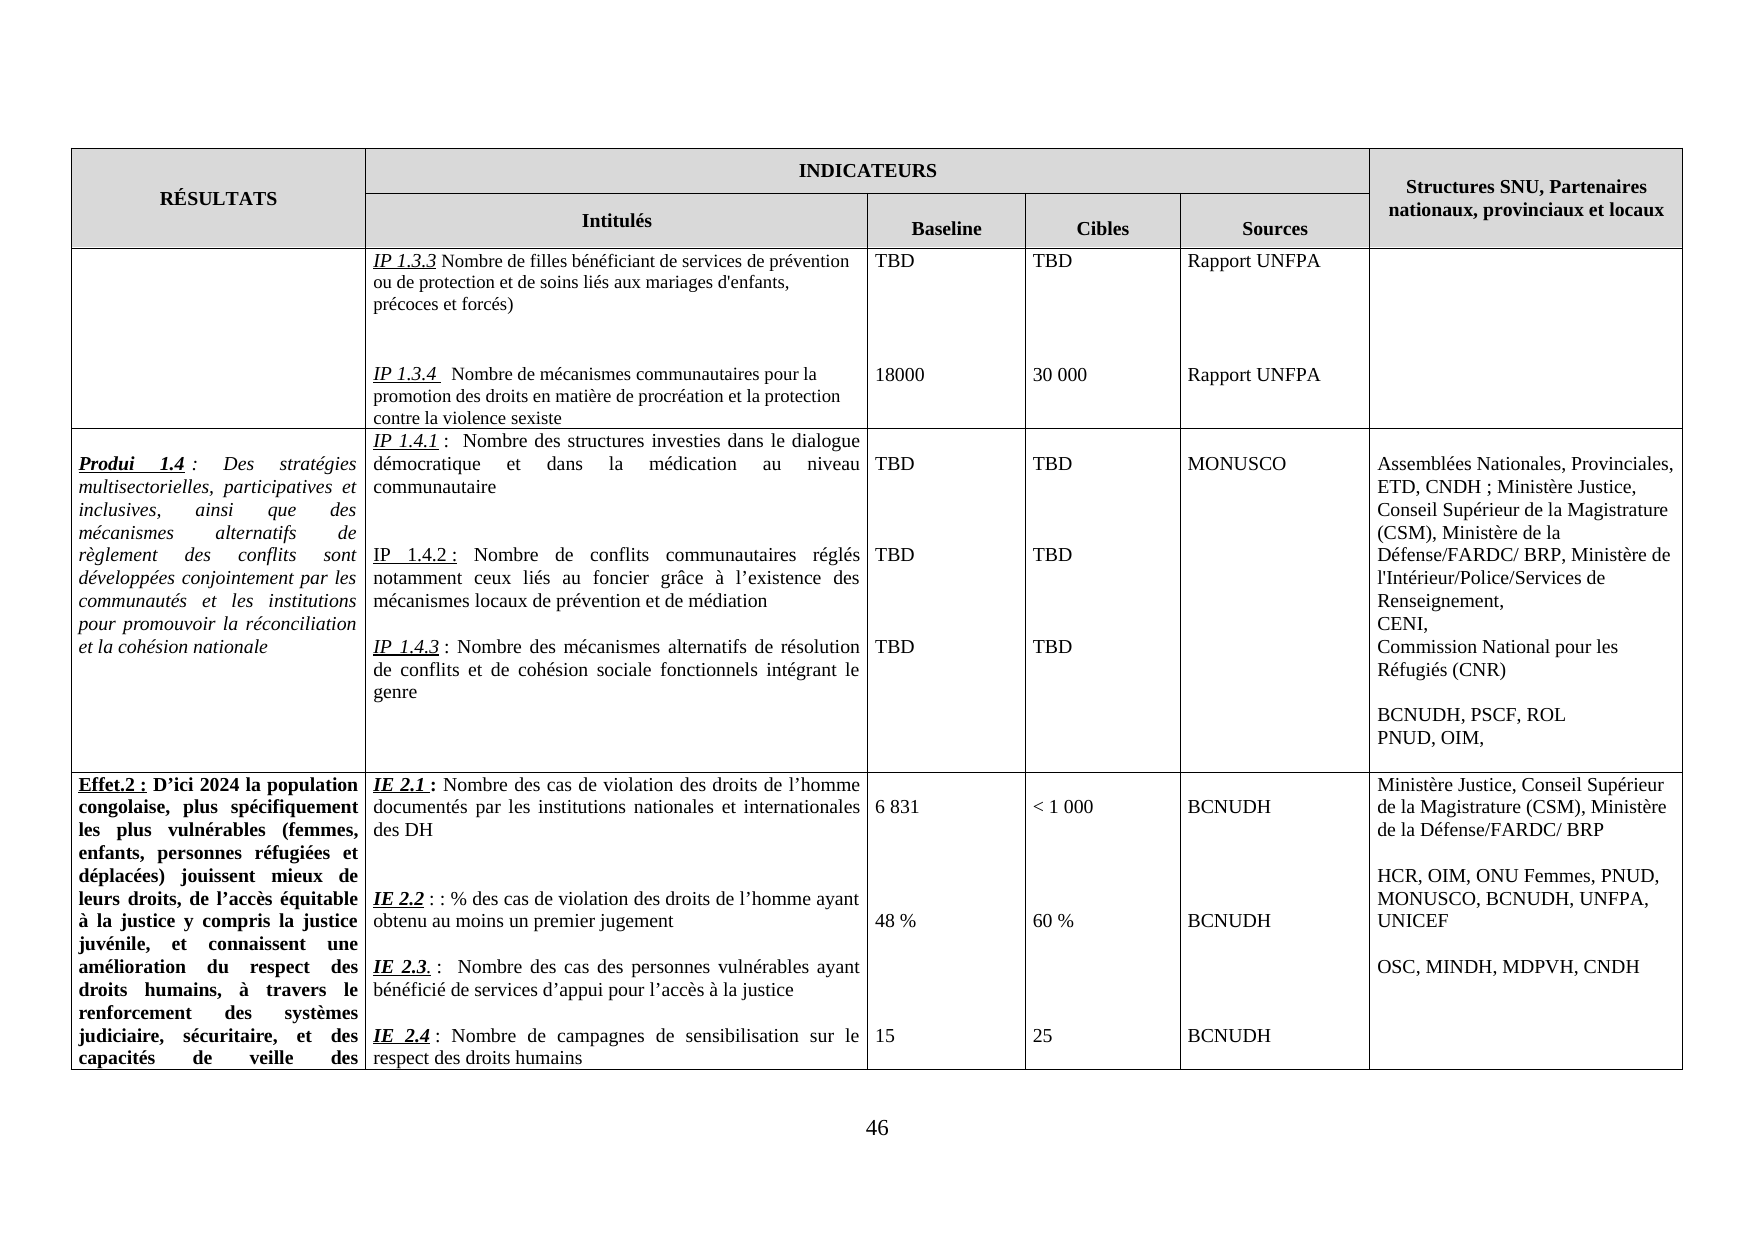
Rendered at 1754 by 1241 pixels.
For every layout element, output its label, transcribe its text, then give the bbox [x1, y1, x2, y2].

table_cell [366, 249, 867, 428]
table_cell BCNUDH BCNUDH BCNUDH MICS/UNICEF [1181, 773, 1369, 1069]
table_cell Sources [1181, 194, 1369, 247]
table_cell 01 TBD TBD 18000 [868, 249, 1025, 428]
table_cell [72, 773, 365, 1069]
table_header RÉSULTATS [72, 149, 365, 247]
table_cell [1370, 773, 1682, 1069]
table_cell 10 TBD TBD 30 000 [1026, 249, 1180, 428]
table_cell Assemblées Nationales, Provinciales, ETD, CNDH ; Ministère Justice, Conseil Supérieur de la Magistrature (CSM), Ministère de la Défense/FARDC/ BRP, Ministère de l'Intérieur/Police/Services de Renseignement, CENI, Commission National pour les Réfugiés (CNR) BCNUDH, PSCF, ROL PNUD, OIM, [1370, 429, 1682, 772]
table_cell 6 831 48 % 15 40.1% [868, 773, 1025, 1069]
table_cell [72, 249, 365, 428]
table_cell TBD TBD TBD [868, 429, 1025, 772]
table_cell Intitulés [366, 194, 867, 247]
table_cell IP 1.4.1 : Nombre des structures investies dans le dialogue démocratique et dans la médication au niveau communautaire IP 1.4.2 : Nombre de conflits communautaires réglés notamment ceux liés au foncier grâce à l’existence des mécanismes locaux de prévention et de médiation IP 1.4.3 : Nombre des mécanismes alternatifs de résolution de conflits et de cohésion sociale fonctionnels intégrant le genre [366, 429, 867, 772]
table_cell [1370, 249, 1682, 428]
table_cell TBD TBD TBD [1026, 429, 1180, 772]
table_cell Produi 1.4 : Des stratégies multisectorielles, participatives et inclusives, ainsi que des mécanismes alternatifs de règlement des conflits sont développées conjointement par les communautés et les institutions pour promouvoir la réconciliation et la cohésion nationale [72, 429, 365, 772]
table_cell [1181, 249, 1369, 428]
table_cell Cibles [1026, 194, 1180, 247]
table_header Structures SNU, Partenaires nationaux, provinciaux et locaux [1370, 149, 1682, 247]
table_cell Baseline [868, 194, 1025, 247]
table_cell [366, 773, 867, 1069]
table_header INDICATEURS [366, 149, 1369, 193]
table_cell < 1 000 60 % 25 55 % [1026, 773, 1180, 1069]
table_cell MONUSCO [1181, 429, 1369, 772]
